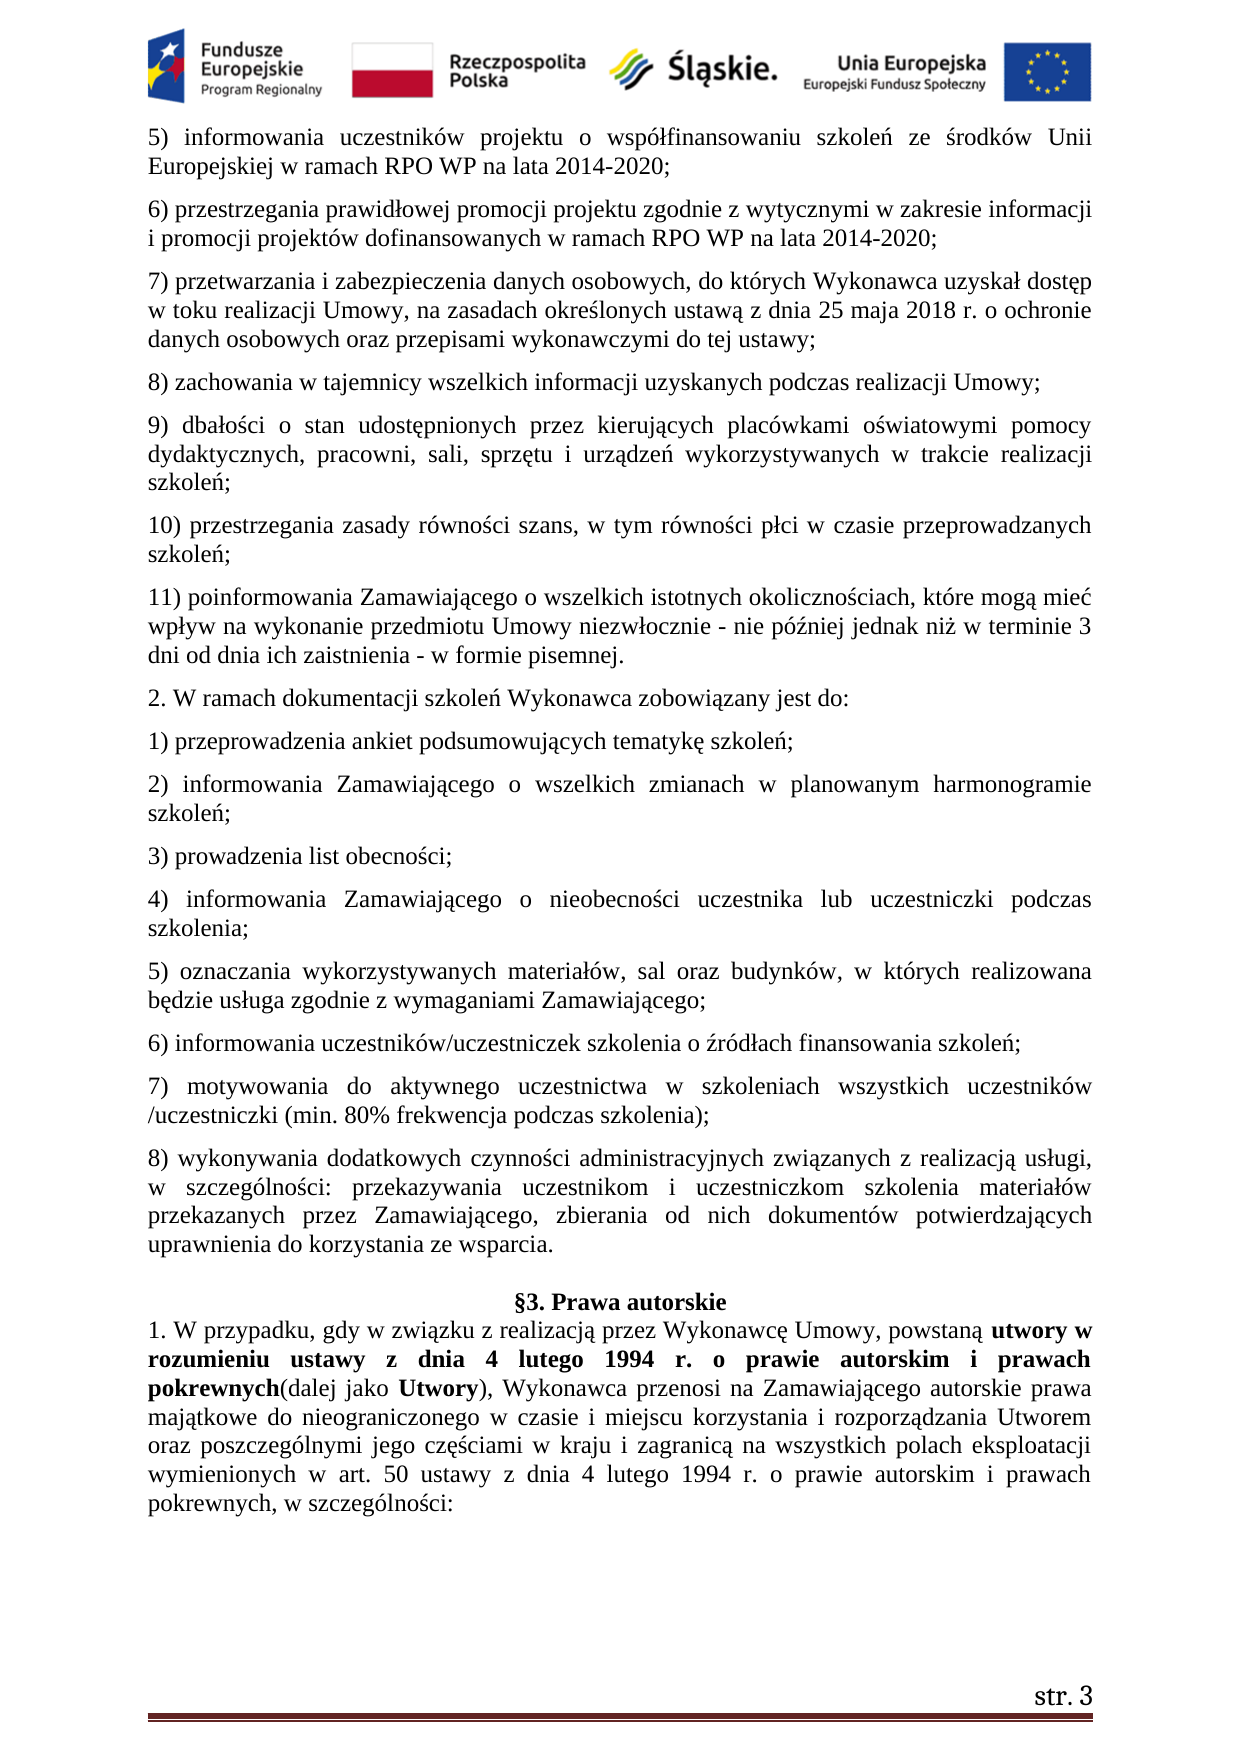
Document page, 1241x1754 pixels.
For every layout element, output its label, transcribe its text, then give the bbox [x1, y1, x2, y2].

text 2. W ramach dokumentacji szkoleń Wykonawca zobowiązany jest do: [148, 683, 1093, 712]
text 6) informowania uczestników/uczestniczek szkolenia o źródłach finansowania szkoleń; [148, 1028, 1093, 1057]
text 5) informowania uczestników projektu o współfinansowaniu szkoleń ze środków Unii Europejskiej w ramach RPO WP na lata 2014-2020; [148, 122, 1093, 180]
text §3. Prawa autorskie [148, 1287, 1093, 1316]
text 8) wykonywania dodatkowych czynności administracyjnych związanych z realizacją usługi, w szczególności: przekazywania uczestnikom i uczestniczkom szkolenia materiałów przekazanych przez Zamawiającego, zbierania od nich dokumentów potwierdzających uprawnienia do korzystania ze wsparcia. [148, 1143, 1093, 1258]
text 5) oznaczania wykorzystywanych materiałów, sal oraz budynków, w których realizowana będzie usługa zgodnie z wymaganiami Zamawiającego; [148, 956, 1093, 1014]
text 7) motywowania do aktywnego uczestnictwa w szkoleniach wszystkich uczestników /uczestniczki (min. 80% frekwencja podczas szkolenia); [148, 1071, 1093, 1129]
text 11) poinformowania Zamawiającego o wszelkich istotnych okolicznościach, które mogą mieć wpływ na wykonanie przedmiotu Umowy niezwłocznie - nie później jednak niż w terminie 3 dni od dnia ich zaistnienia - w formie pisemnej. [148, 582, 1093, 669]
text 3) prowadzenia list obecności; [148, 841, 1093, 870]
text 8) zachowania w tajemnicy wszelkich informacji uzyskanych podczas realizacji Umowy; [148, 367, 1093, 396]
text 10) przestrzegania zasady równości szans, w tym równości płci w czasie przeprowadzanych szkoleń; [148, 511, 1093, 568]
text 6) przestrzegania prawidłowej promocji projektu zgodnie z wytycznymi w zakresie informacji i promocji projektów dofinansowanych w ramach RPO WP na lata 2014-2020; [148, 194, 1093, 252]
text 1) przeprowadzenia ankiet podsumowujących tematykę szkoleń; [148, 726, 1093, 755]
text 9) dbałości o stan udostępnionych przez kierujących placówkami oświatowymi pomocy dydaktycznych, pracowni, sali, sprzętu i urządzeń wykorzystywanych w trakcie realizacji szkoleń; [148, 410, 1093, 496]
text 7) przetwarzania i zabezpieczenia danych osobowych, do których Wykonawca uzyskał dostęp w toku realizacji Umowy, na zasadach określonych ustawą z dnia 25 maja 2018 r. o ochronie danych osobowych oraz przepisami wykonawczymi do tej ustawy; [148, 266, 1093, 352]
text 4) informowania Zamawiającego o nieobecności uczestnika lub uczestniczki podczas szkolenia; [148, 884, 1093, 942]
text 1. W przypadku, gdy w związku z realizacją przez Wykonawcę Umowy, powstaną utwory w rozumieniu ustawy z dnia 4 lutego 1994 r. o prawie autorskim i prawach pokrewnych(dalej jako Utwory), Wykonawca przenosi na Zamawiającego autorskie prawa majątkowe do nieograniczonego w czasie i miejscu korzystania i rozporządzania Utworem oraz poszczególnymi jego częściami w kraju i zagranicą na wszystkich polach eksploatacji wymienionych w art. 50 ustawy z dnia 4 lutego 1994 r. o prawie autorskim i prawach pokrewnych, w szczególności: [148, 1316, 1093, 1517]
text 2) informowania Zamawiającego o wszelkich zmianach w planowanym harmonogramie szkoleń; [148, 769, 1093, 827]
picture [147, 14, 1093, 122]
